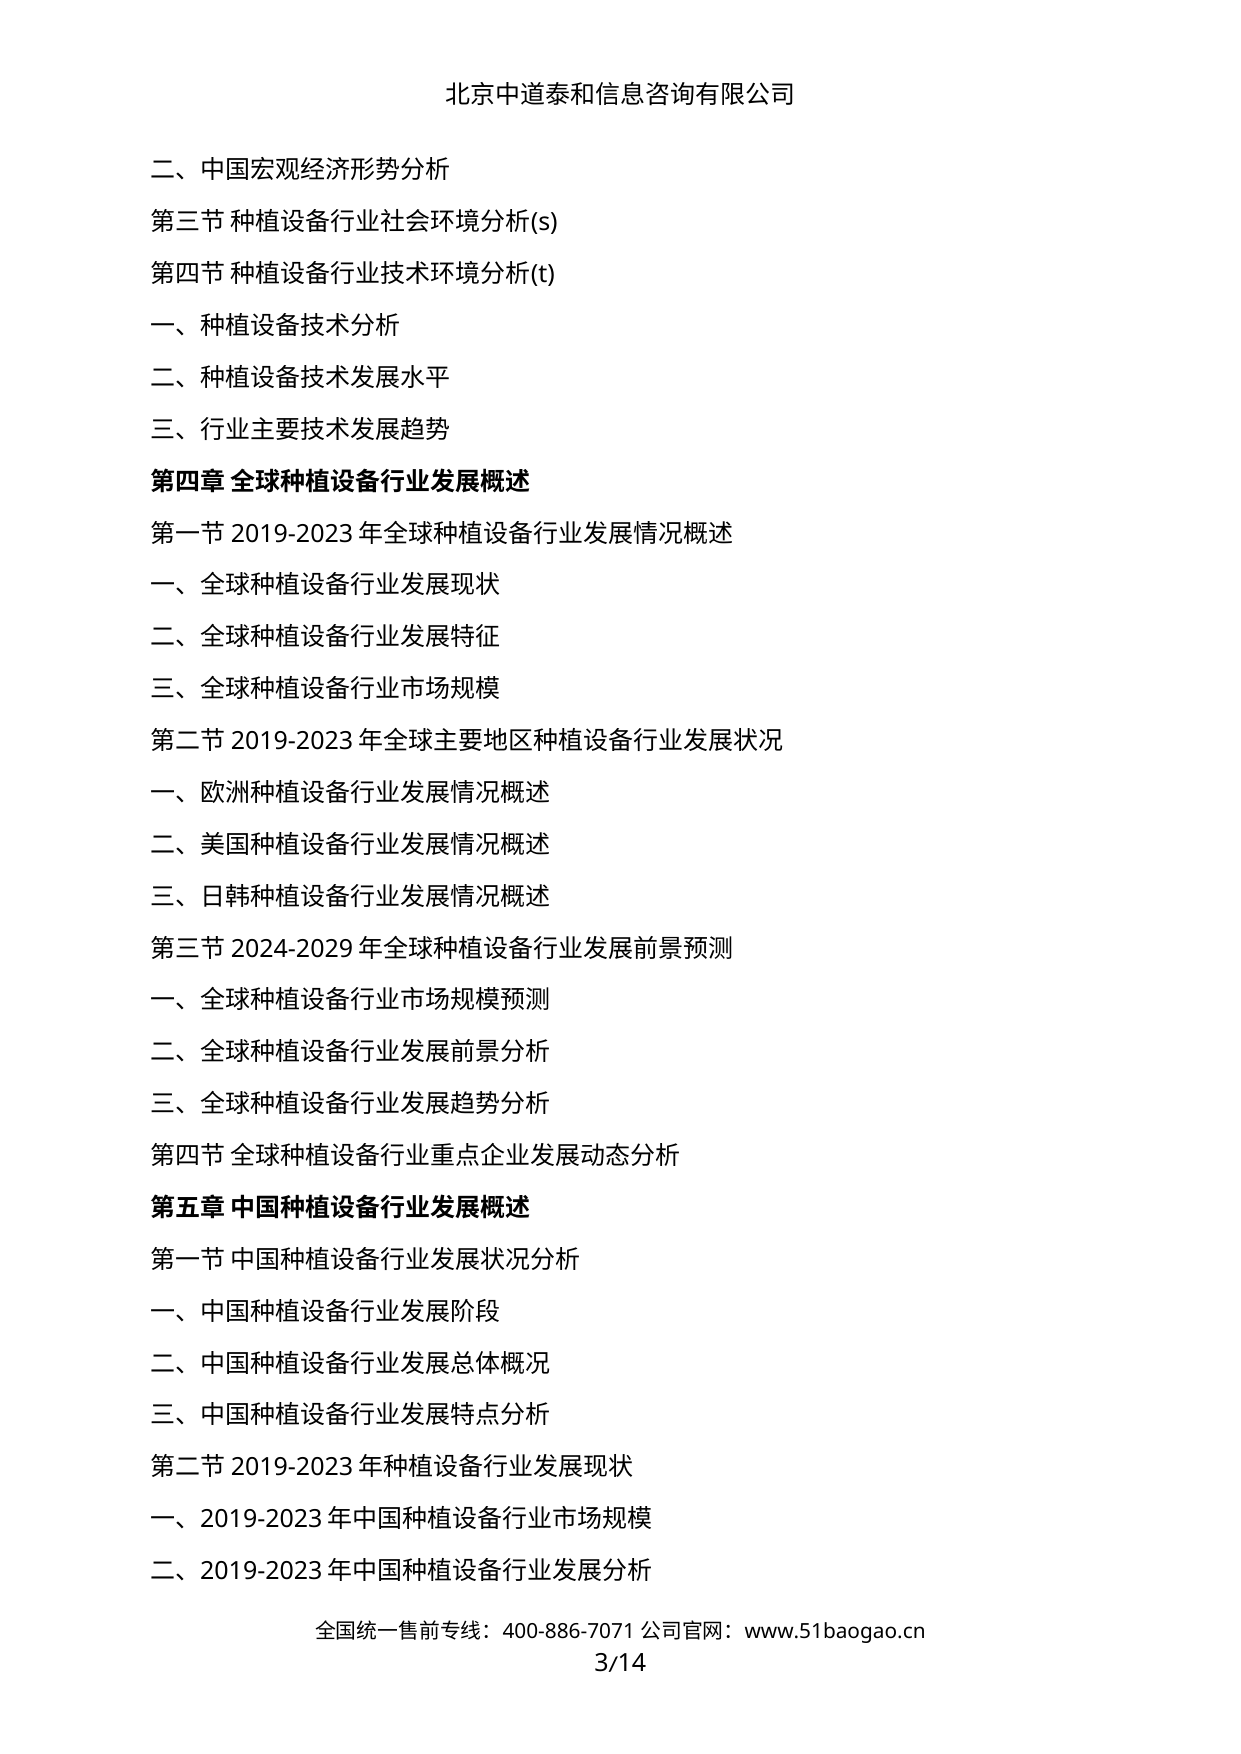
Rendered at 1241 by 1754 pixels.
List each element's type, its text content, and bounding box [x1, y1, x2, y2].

text 第五章 中国种植设备行业发展概述 [150, 1187, 1090, 1224]
text 一、全球种植设备行业市场规模预测 [150, 980, 1090, 1016]
text 二、中国宏观经济形势分析 [150, 150, 1090, 186]
text 第三节 2024-2029年全球种植设备行业发展前景预测 [150, 928, 1090, 964]
text 一、2019-2023年中国种植设备行业市场规模 [150, 1499, 1090, 1535]
text 二、美国种植设备行业发展情况概述 [150, 824, 1090, 861]
text 一、欧洲种植设备行业发展情况概述 [150, 772, 1090, 809]
text 第一节 2019-2023年全球种植设备行业发展情况概述 [150, 513, 1090, 549]
text 二、种植设备技术发展水平 [150, 357, 1090, 394]
text 一、中国种植设备行业发展阶段 [150, 1291, 1090, 1327]
text 三、行业主要技术发展趋势 [150, 409, 1090, 446]
text 第四节 全球种植设备行业重点企业发展动态分析 [150, 1136, 1090, 1172]
text 三、全球种植设备行业市场规模 [150, 669, 1090, 705]
text 第二节 2019-2023年种植设备行业发展现状 [150, 1447, 1090, 1483]
text 第四节 种植设备行业技术环境分析(t) [150, 254, 1090, 290]
text 第四章 全球种植设备行业发展概述 [150, 461, 1090, 497]
text 二、中国种植设备行业发展总体概况 [150, 1343, 1090, 1379]
text 第二节 2019-2023年全球主要地区种植设备行业发展状况 [150, 721, 1090, 757]
text 三、中国种植设备行业发展特点分析 [150, 1395, 1090, 1431]
text 一、全球种植设备行业发展现状 [150, 565, 1090, 601]
text 三、全球种植设备行业发展趋势分析 [150, 1084, 1090, 1120]
text 二、2019-2023年中国种植设备行业发展分析 [150, 1551, 1090, 1587]
text 第三节 种植设备行业社会环境分析(s) [150, 202, 1090, 238]
text 一、种植设备技术分析 [150, 306, 1090, 342]
text 二、全球种植设备行业发展前景分析 [150, 1032, 1090, 1068]
text 二、全球种植设备行业发展特征 [150, 617, 1090, 653]
text 三、日韩种植设备行业发展情况概述 [150, 876, 1090, 912]
text 第一节 中国种植设备行业发展状况分析 [150, 1239, 1090, 1276]
